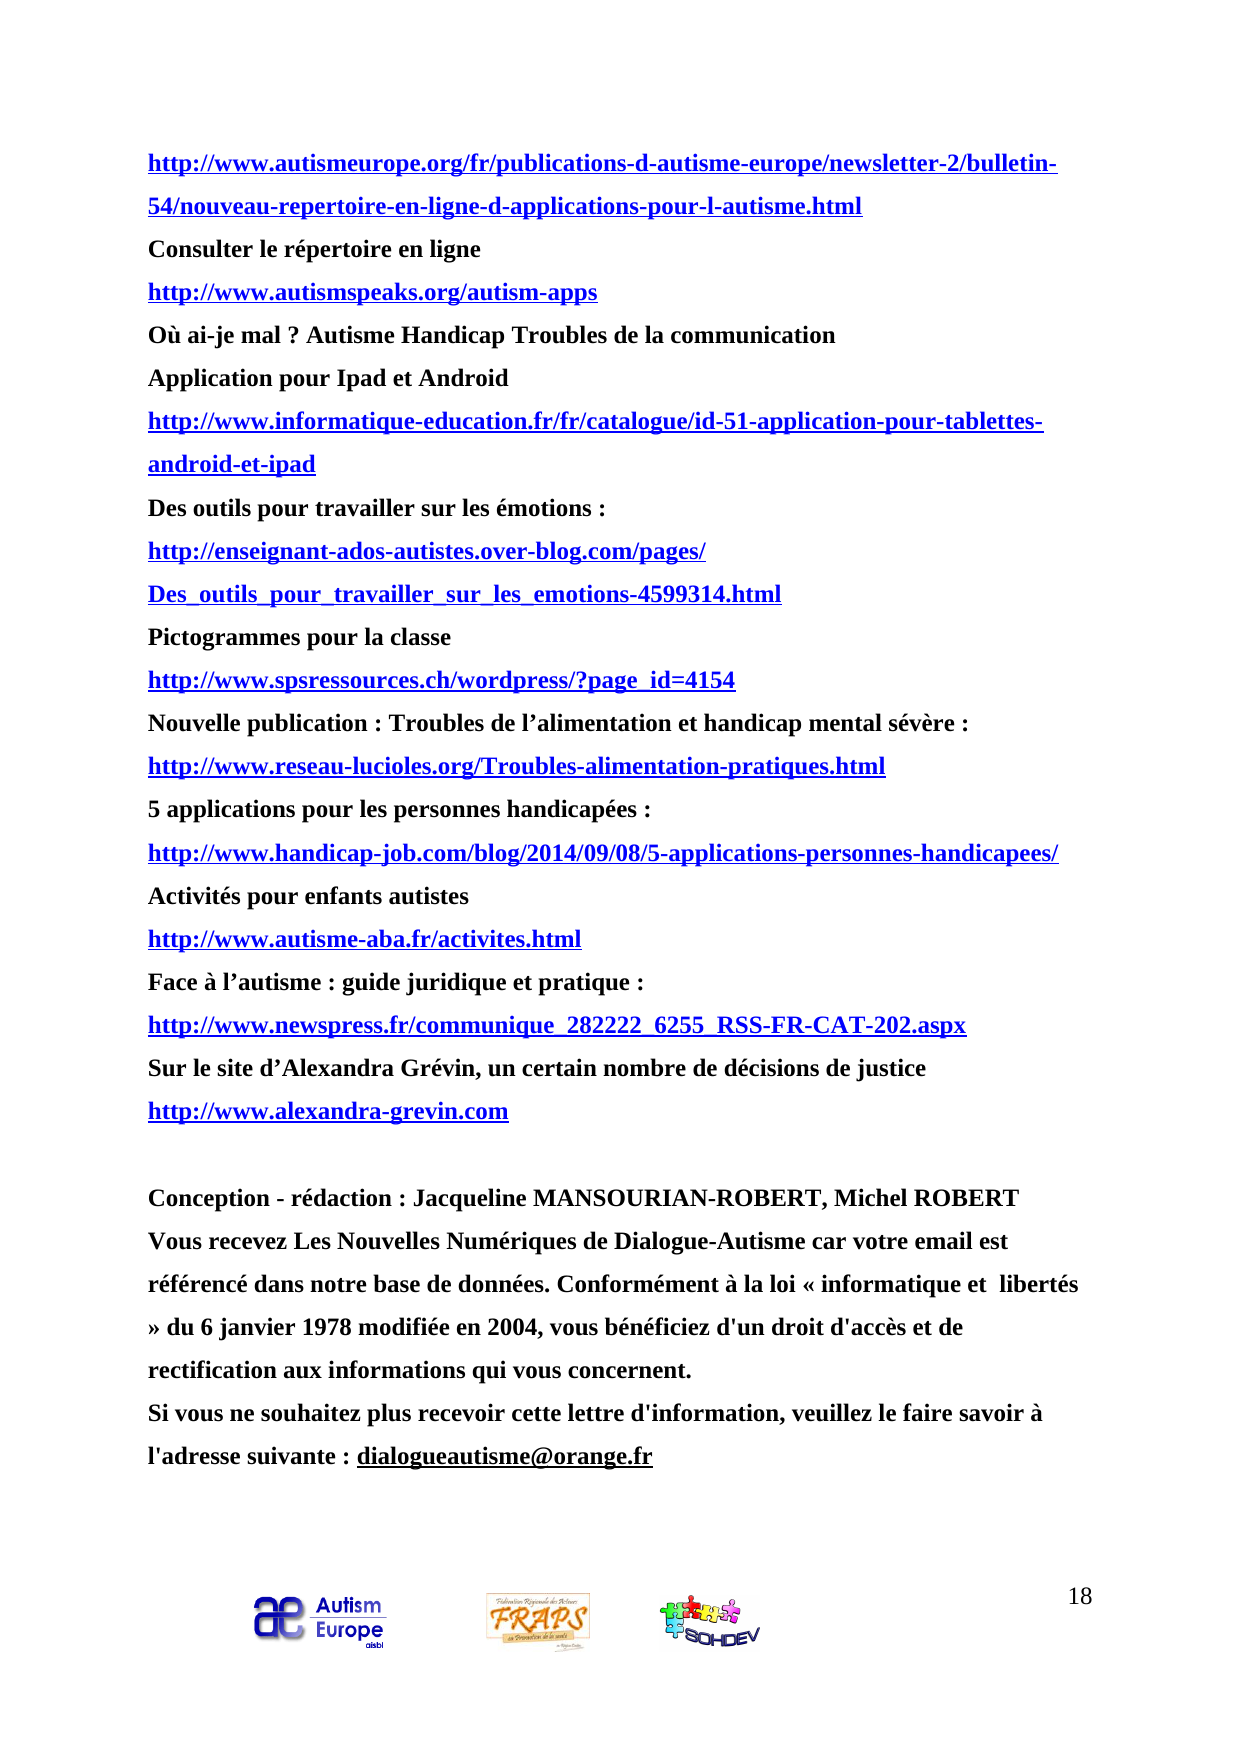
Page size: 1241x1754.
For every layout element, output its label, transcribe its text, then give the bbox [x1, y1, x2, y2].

text Activités pour enfants autistes [148, 881, 1093, 909]
text Des outils pour travailler sur les émotions : [148, 493, 1093, 521]
text Application pour Ipad et Android [148, 363, 1093, 392]
text http://www.informatique-education.fr/fr/catalogue/id-51-application-pour-tablettes-android-et-ipad [148, 406, 1093, 478]
text http://www.autismspeaks.org/autism-apps [148, 277, 1093, 306]
text http://www.alexandra-grevin.com [148, 1096, 1093, 1125]
text Consulter le répertoire en ligne [148, 234, 1093, 263]
text Où ai-je mal ? Autisme Handicap Troubles de la communication [148, 320, 1093, 349]
text http://www.reseau-lucioles.org/Troubles-alimentation-pratiques.html [148, 751, 1093, 780]
text Nouvelle publication : Troubles de l’alimentation et handicap mental sévère : [148, 708, 1093, 737]
text Si vous ne souhaitez plus recevoir cette lettre d'information, veuillez le faire savoir à l'adresse suivante : dialogueautisme@orange.fr [148, 1398, 1093, 1470]
text Sur le site d’Alexandra Grévin, un certain nombre de décisions de justice [148, 1053, 1093, 1082]
text http://www.spsressources.ch/wordpress/?page_id=4154 [148, 665, 1093, 694]
text 5 applications pour les personnes handicapées : [148, 794, 1093, 823]
text http://www.handicap-job.com/blog/2014/09/08/5-applications-personnes-handicapees/ [148, 838, 1093, 866]
text http://www.autismeurope.org/fr/publications-d-autisme-europe/newsletter-2/bulletin-54/nouveau-repertoire-en-ligne-d-applications-pour-l-autisme.html [148, 148, 1093, 219]
text Conception - rédaction : Jacqueline MANSOURIAN-ROBERT, Michel ROBERT [148, 1183, 1093, 1211]
text http://enseignant-ados-autistes.over-blog.com/pages/Des_outils_pour_travailler_sur_les_emotions-4599314.html [148, 536, 1093, 608]
picture [247, 1581, 387, 1652]
text Vous recevez Les Nouvelles Numériques de Dialogue-Autisme car votre email est référencé dans notre base de données. Conformément à la loi « informatique et libertés » du 6 janvier 1978 modifiée en 2004, vous bénéficiez d'un droit d'accès et de rectification aux informations qui vous concernent. [148, 1226, 1093, 1384]
text Pictogrammes pour la classe [148, 622, 1093, 651]
text http://www.newspress.fr/communique_282222_6255_RSS-FR-CAT-202.aspx [148, 1010, 1093, 1039]
picture [658, 1595, 761, 1652]
text http://www.autisme-aba.fr/activites.html [148, 924, 1093, 953]
picture [486, 1593, 590, 1652]
text Face à l’autisme : guide juridique et pratique : [148, 967, 1093, 996]
